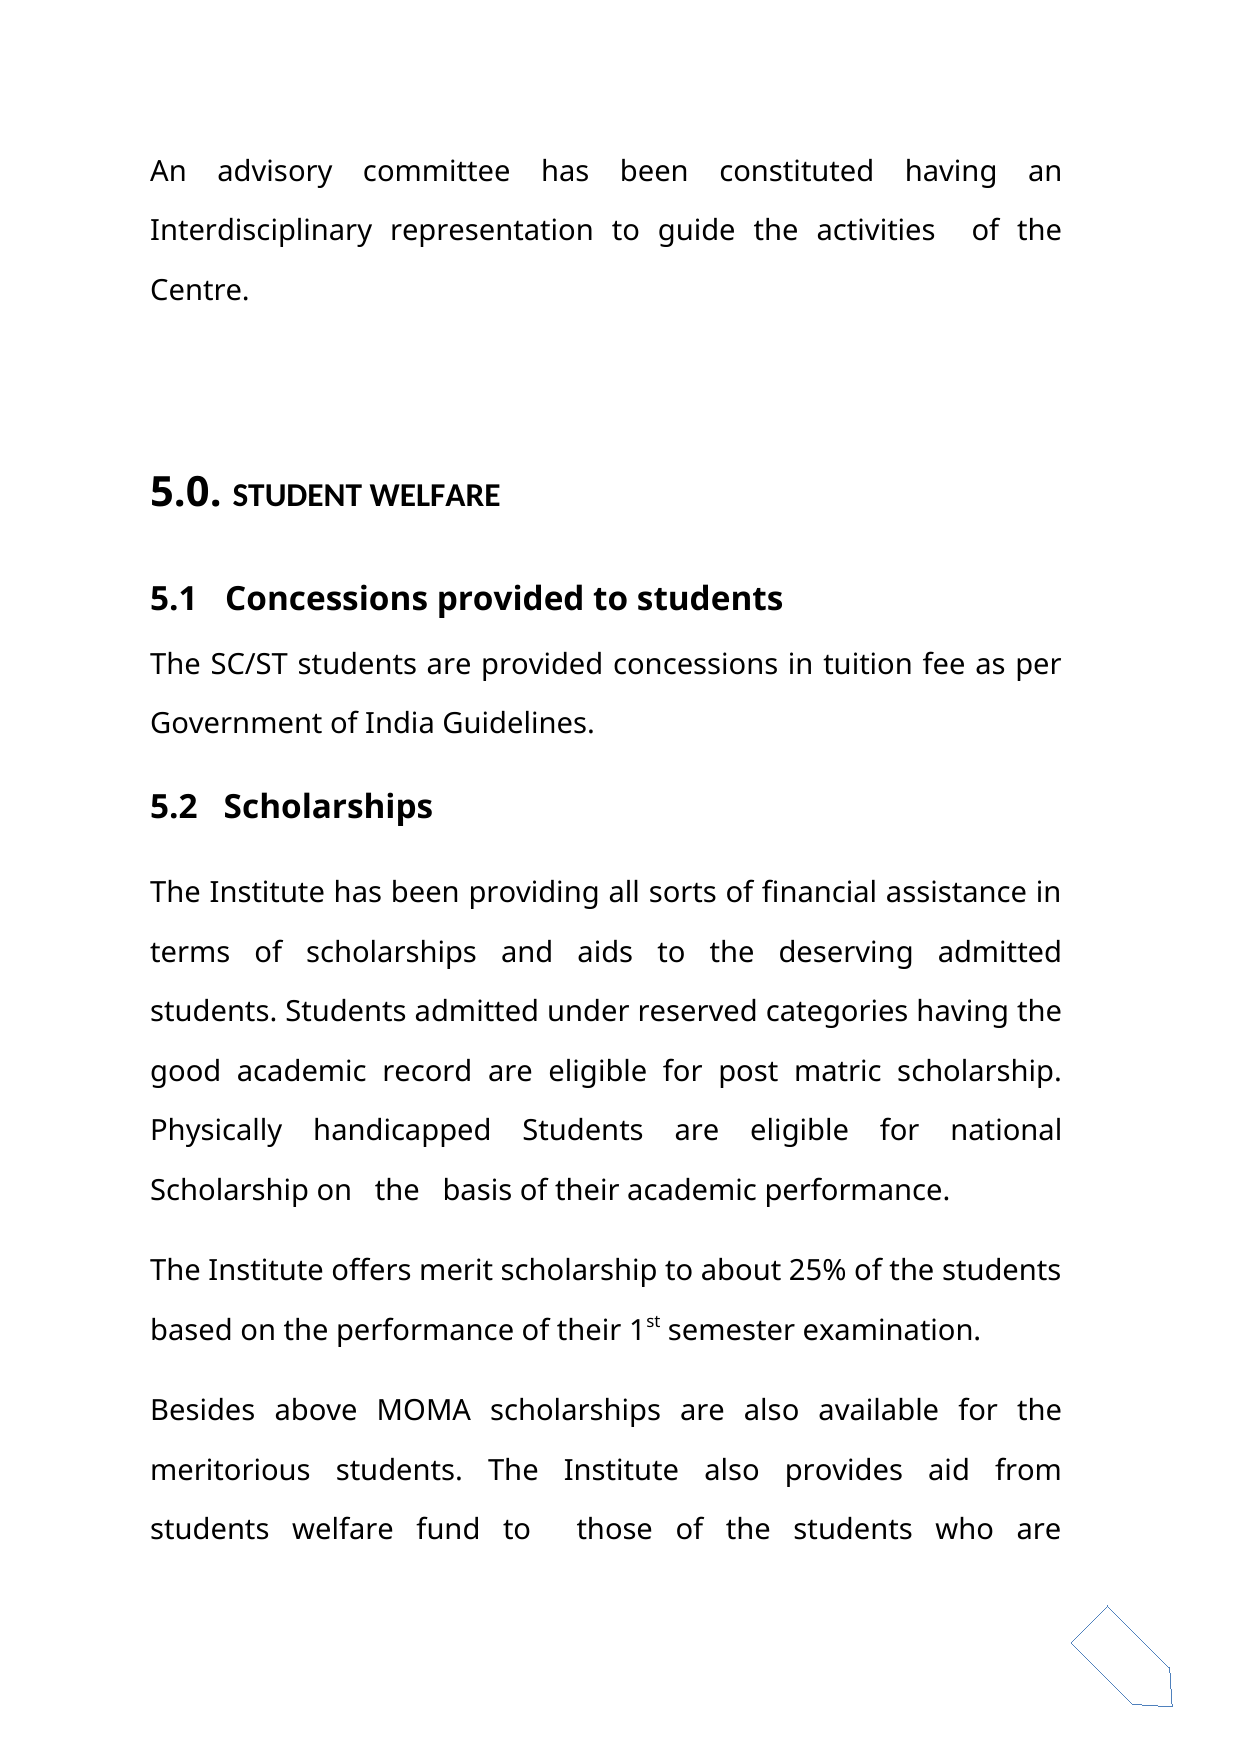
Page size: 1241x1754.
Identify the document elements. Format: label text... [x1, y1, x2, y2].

text The Institute has been providing all sorts of financial assistance in terms of scholarships and aids to the deserving admitted students. Students admitted under reserved categories having the good academic record are eligible for post matric scholarship. Physically handicapped Students are eligible for national Scholarship on the basis of their academic performance. [150, 872, 1063, 1209]
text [150, 1389, 1063, 1548]
text 5.0. STUDENT WELFARE [150, 461, 1063, 518]
list Concessions provided to students [150, 575, 1063, 620]
text The Institute offers merit scholarship to about 25% of the students based on the performance of their 1st semester examination. [150, 1249, 1063, 1349]
text The SC/ST students are provided concessions in tuition fee as per Government of India Guidelines. [150, 643, 1063, 742]
text 5.2 Scholarships [150, 783, 1063, 828]
text An advisory committee has been constituted having an Interdisciplinary representation to guide the activities of the Centre. [150, 150, 1063, 309]
